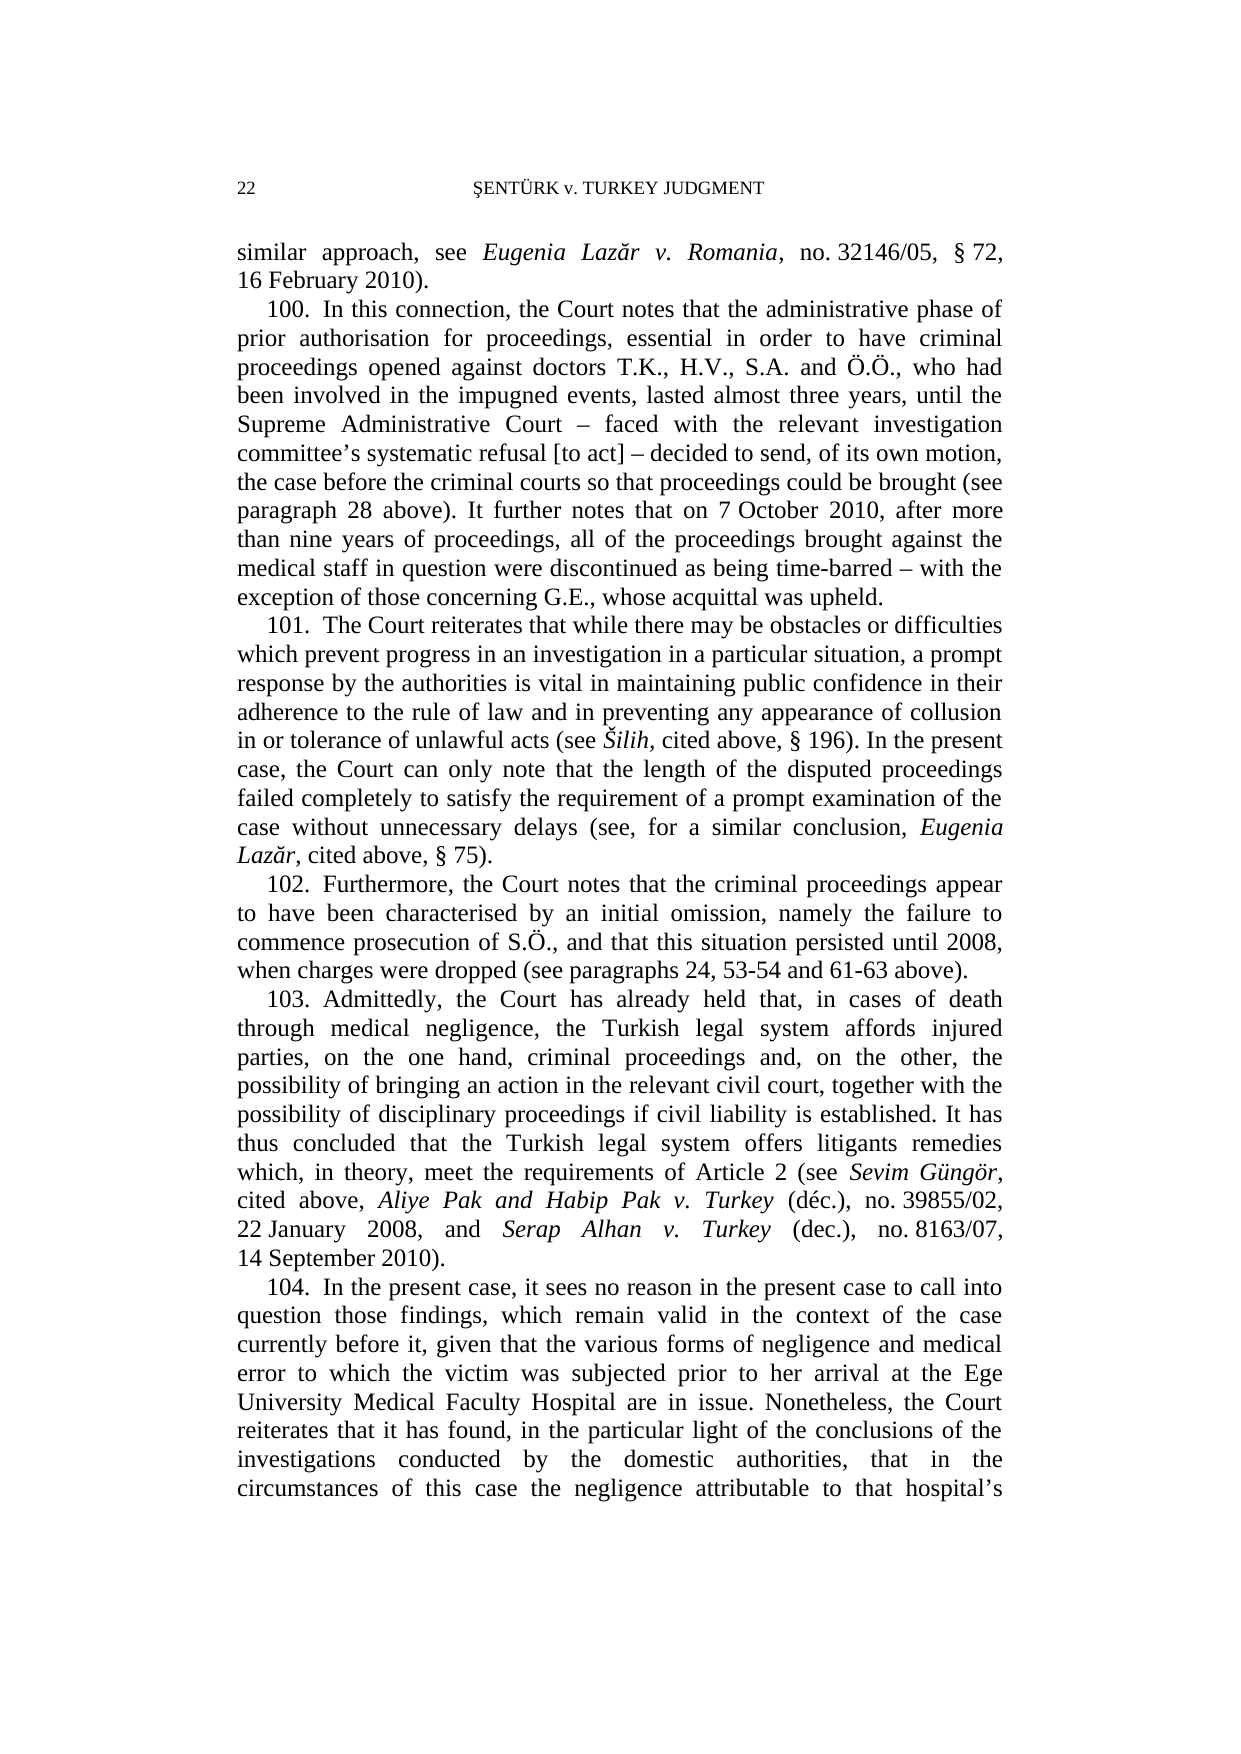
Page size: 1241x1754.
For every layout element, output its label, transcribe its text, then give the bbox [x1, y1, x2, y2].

text 102. Furthermore, the Court notes that the criminal proceedings appear to have been characterised by an initial omission, namely the failure to commence prosecution of S.Ö., and that this situation persisted until 2008, when charges were dropped (see paragraphs 24, 53-54 and 61-63 above). [237, 869, 1003, 984]
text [237, 237, 1003, 294]
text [237, 1272, 1003, 1502]
text 100. In this connection, the Court notes that the administrative phase of prior authorisation for proceedings, essential in order to have criminal proceedings opened against doctors T.K., H.V., S.A. and Ö.Ö., who had been involved in the impugned events, lasted almost three years, until the Supreme Administrative Court – faced with the relevant investigation committee’s systematic refusal [to act] – decided to send, of its own motion, the case before the criminal courts so that proceedings could be brought (see paragraph 28 above). It further notes that on 7 October 2010, after more than nine years of proceedings, all of the proceedings brought against the medical staff in question were discontinued as being time-barred – with the exception of those concerning G.E., whose acquittal was upheld. [237, 294, 1003, 611]
text 103. Admittedly, the Court has already held that, in cases of death through medical negligence, the Turkish legal system affords injured parties, on the one hand, criminal proceedings and, on the other, the possibility of bringing an action in the relevant civil court, together with the possibility of disciplinary proceedings if civil liability is established. It has thus concluded that the Turkish legal system offers litigants remedies which, in theory, meet the requirements of Article 2 (see Sevim Güngör, cited above, Aliye Pak and Habip Pak v. Turkey (déc.), no. 39855/02, 22 January 2008, and Serap Alhan v. Turkey (dec.), no. 8163/07, 14 September 2010). [237, 984, 1003, 1272]
text 101. The Court reiterates that while there may be obstacles or difficulties which prevent progress in an investigation in a particular situation, a prompt response by the authorities is vital in maintaining public confidence in their adherence to the rule of law and in preventing any appearance of collusion in or tolerance of unlawful acts (see Šilih, cited above, § 196). In the present case, the Court can only note that the length of the disputed proceedings failed completely to satisfy the requirement of a prompt examination of the case without unnecessary delays (see, for a similar conclusion, Eugenia Lazăr, cited above, § 75). [237, 611, 1003, 869]
